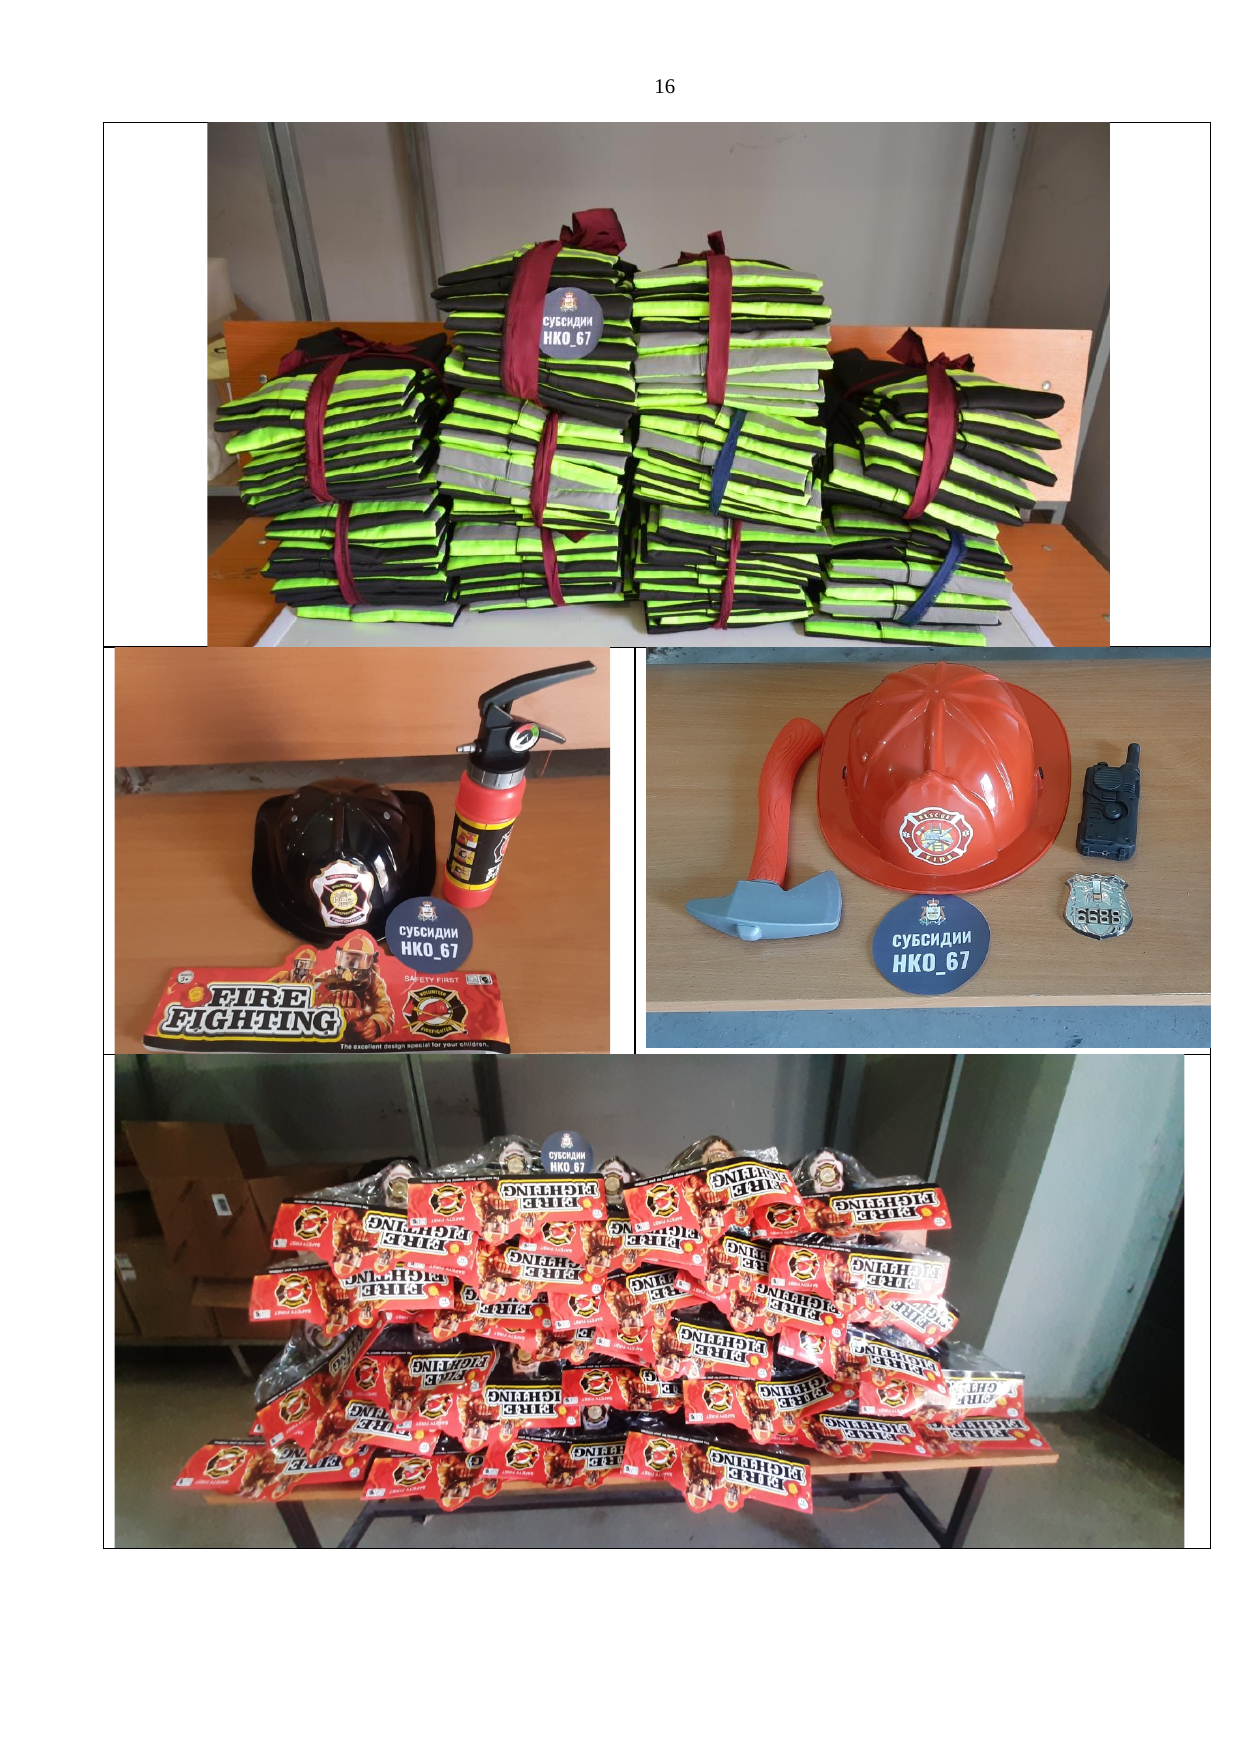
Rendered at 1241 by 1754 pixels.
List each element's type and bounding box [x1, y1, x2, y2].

table_cell [636, 648, 1210, 1054]
table_cell [104, 123, 207, 646]
table_cell [104, 1055, 114, 1548]
table_cell [104, 648, 114, 1054]
table_cell [1110, 123, 1210, 646]
table_cell [611, 648, 634, 1054]
table_cell [1185, 1055, 1210, 1548]
picture [114, 122, 1211, 1548]
